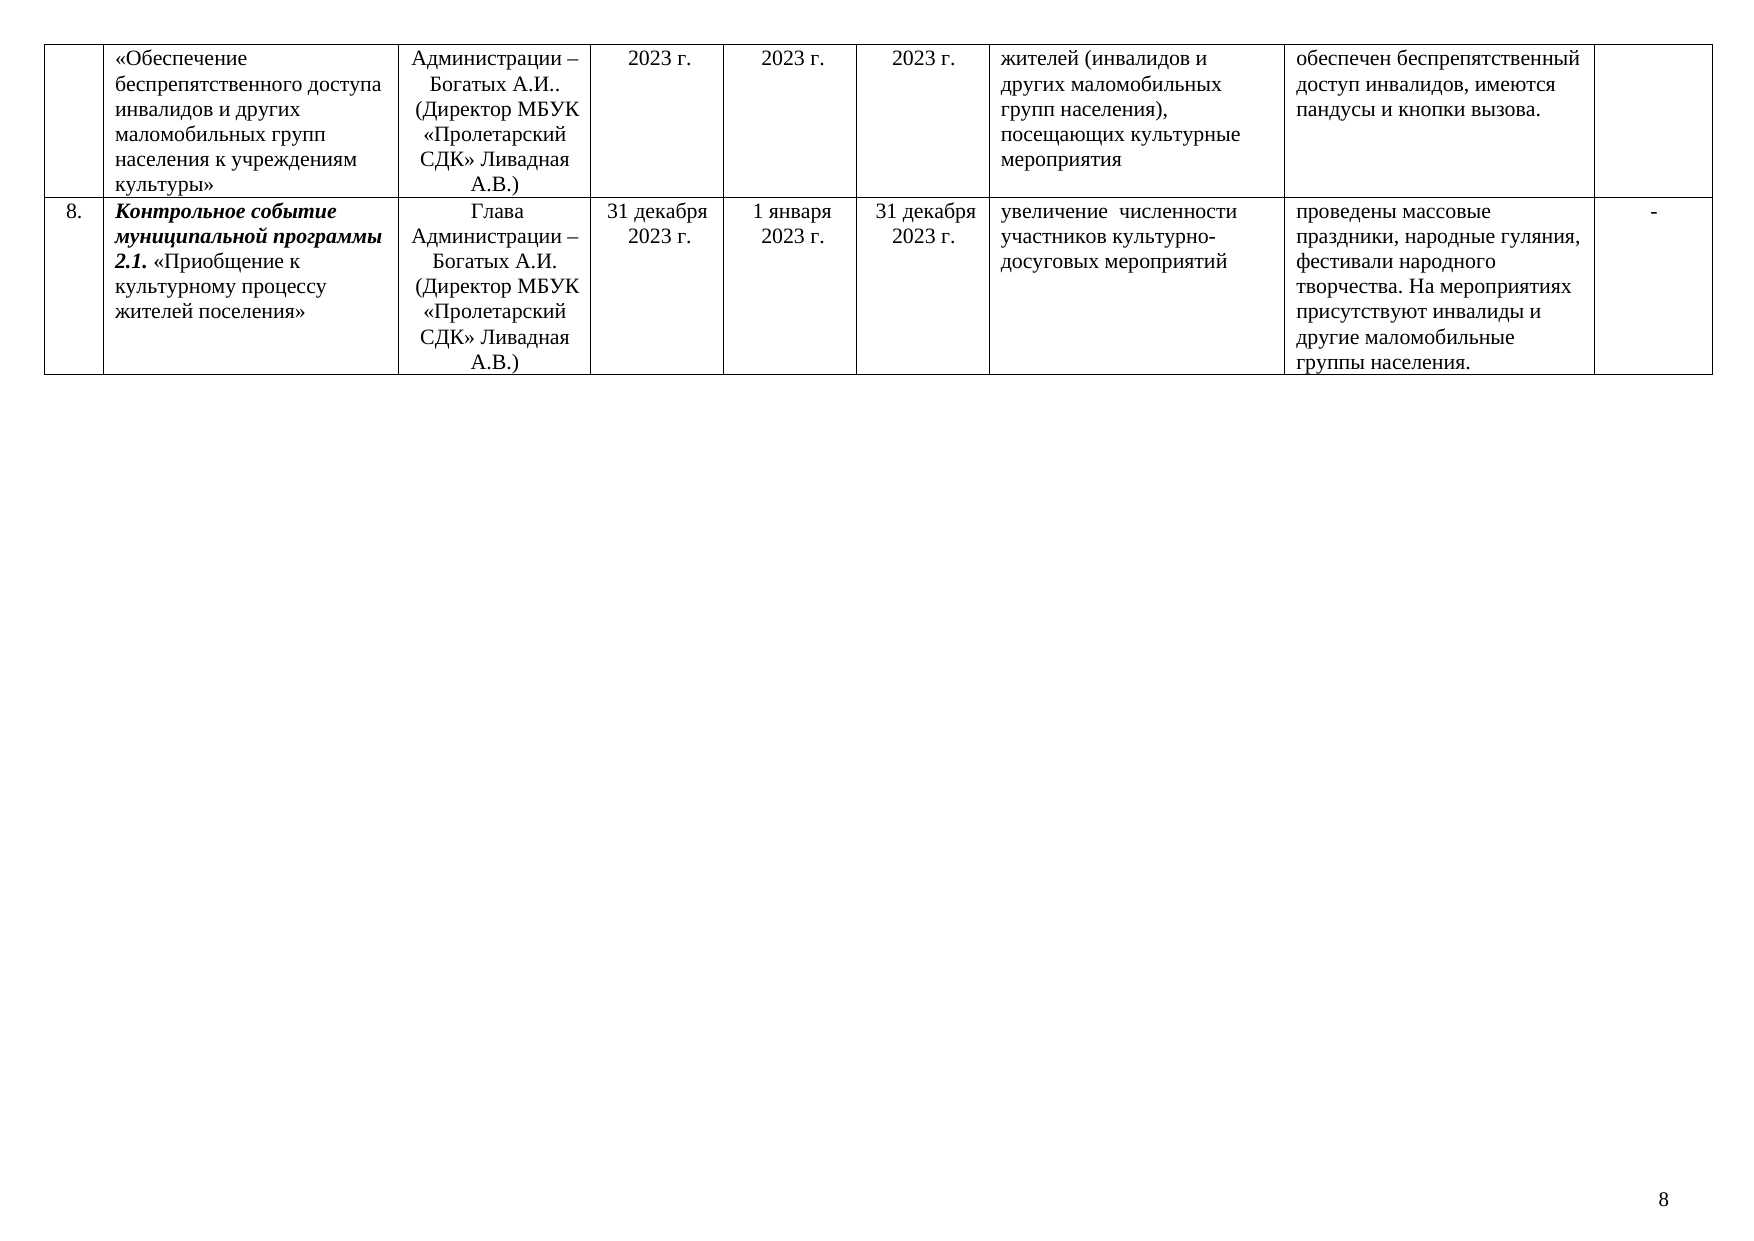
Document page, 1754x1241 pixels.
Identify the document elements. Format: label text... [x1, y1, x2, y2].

table_cell 31 декабря 2023 г. [857, 198, 989, 374]
table_cell [1595, 45, 1712, 197]
table_cell проведены массовые праздники, народные гуляния, фестивали народного творчества. На мероприятиях присутствуют инвалиды и другие маломобильные группы населения. [1285, 198, 1594, 374]
table_cell 8. [45, 198, 103, 374]
table_cell 31 декабря 2023 г. [857, 45, 989, 197]
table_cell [1285, 45, 1594, 197]
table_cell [399, 45, 590, 197]
table_cell 1 января 2023 г. [724, 198, 856, 374]
table_cell Контрольное событие муниципальной программы 2.1. «Приобщение к культурному процессу жителей поселения» [104, 198, 398, 374]
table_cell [104, 45, 398, 197]
table_cell - [1595, 198, 1712, 374]
table_cell 31 декабря 2023 г. [591, 45, 723, 197]
table_cell 1 января 2023 г. [724, 45, 856, 197]
table_cell 7. [45, 45, 103, 197]
table_cell увеличение численности участников культурно-досуговых мероприятий [990, 198, 1284, 374]
table_cell 31 декабря 2023 г. [591, 198, 723, 374]
table_cell Глава Администрации – Богатых А.И. (Директор МБУК «Пролетарский СДК» Ливадная А.В.) [399, 198, 590, 374]
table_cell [990, 45, 1284, 197]
